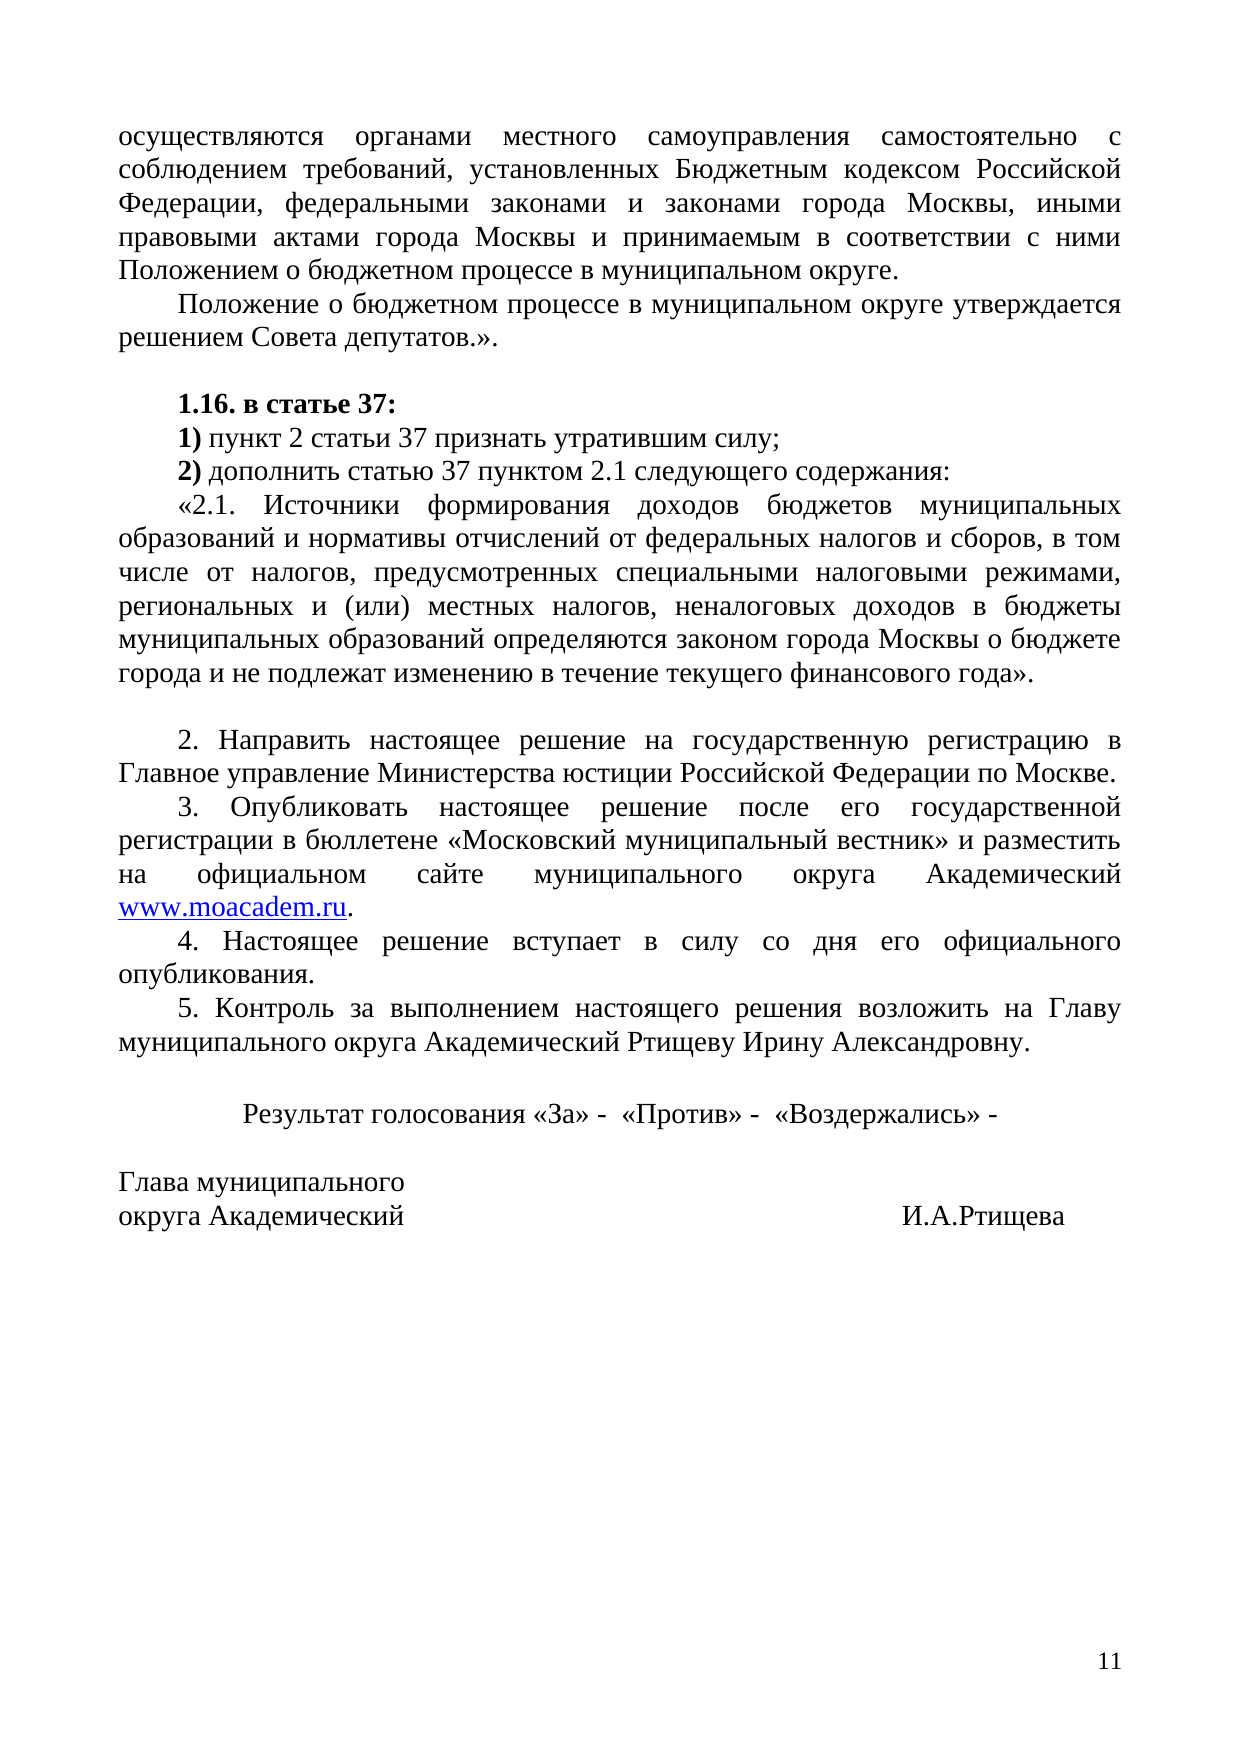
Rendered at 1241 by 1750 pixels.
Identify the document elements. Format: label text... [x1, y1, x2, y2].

text Результат голосования «За» - «Против» - «Воздержались» - [118, 1096, 1122, 1129]
text Положение о бюджетном процессе в муниципальном округе утверждается решением Совета депутатов.». [118, 286, 1122, 353]
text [118, 118, 1122, 286]
text 4. Настоящее решение вступает в силу со дня его официального опубликования. [118, 923, 1122, 990]
text Глава муниципального [118, 1164, 1122, 1198]
text 2. Направить настоящее решение на государственную регистрацию в Главное управление Министерства юстиции Российской Федерации по Москве. [118, 722, 1122, 789]
text 2) дополнить статью 37 пунктом 2.1 следующего содержания: [118, 453, 1122, 487]
text 5. Контроль за выполнением настоящего решения возложить на Главу муниципального округа Академический Ртищеву Ирину Александровну. [118, 990, 1122, 1057]
text 1) пункт 2 статьи 37 признать утратившим силу; [118, 420, 1122, 453]
text округа Академический И.А.Ртищева [118, 1198, 1122, 1232]
text «2.1. Источники формирования доходов бюджетов муниципальных образований и нормативы отчислений от федеральных налогов и сборов, в том числе от налогов, предусмотренных специальными налоговыми режимами, региональных и (или) местных налогов, неналоговых доходов в бюджеты муниципальных образований определяются законом города Москвы о бюджете города и не подлежат изменению в течение текущего финансового года». [118, 487, 1122, 688]
text 3. Опубликовать настоящее решение после его государственной регистрации в бюллетене «Московский муниципальный вестник» и разместить на официальном сайте муниципального округа Академический www.moacadem.ru. [118, 789, 1122, 923]
text 1.16. в статье 37: [118, 386, 1122, 420]
